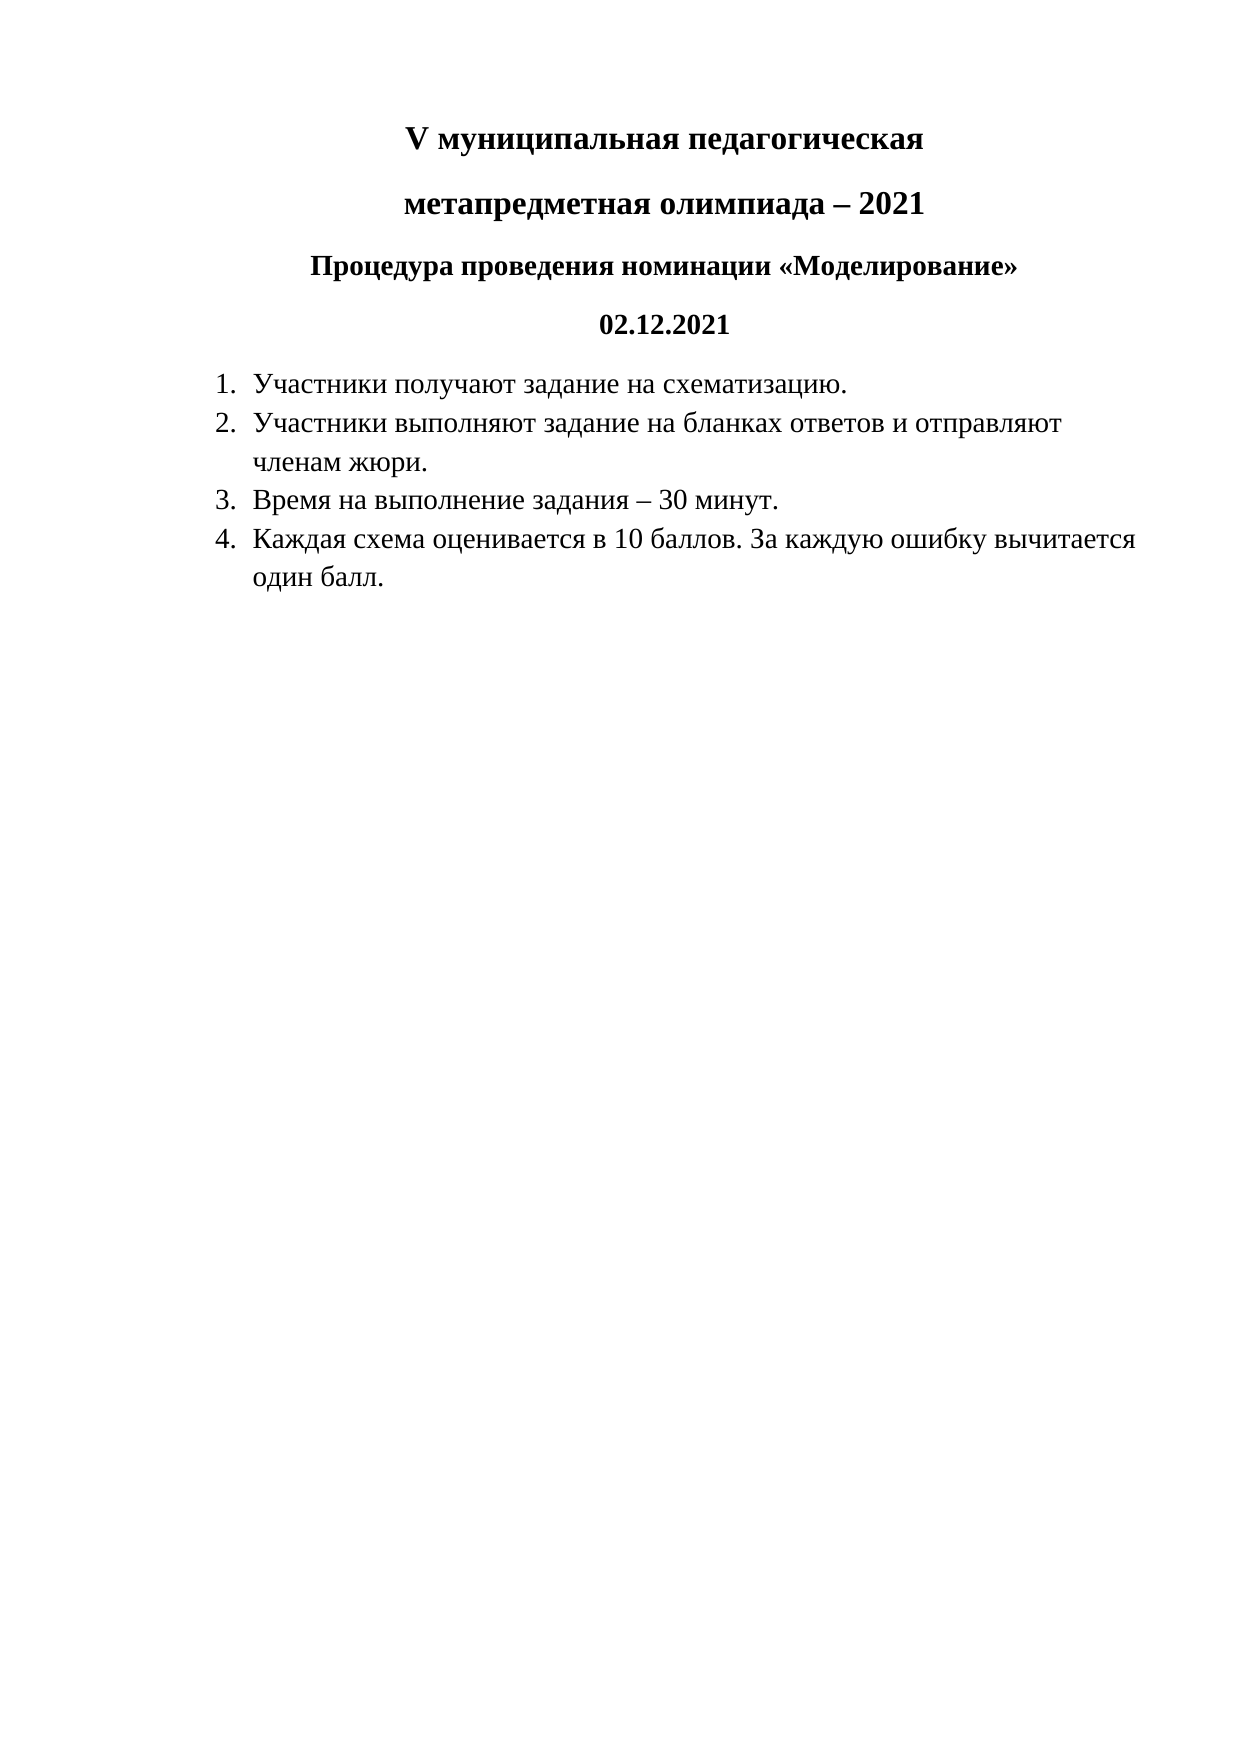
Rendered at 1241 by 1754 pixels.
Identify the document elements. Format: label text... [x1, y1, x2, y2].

text V муниципальная педагогическая [177, 118, 1152, 156]
text метапредметная олимпиада – 2021 [177, 183, 1152, 221]
list Участники выполняют задание на бланках ответов и отправляют членам жюри. [215, 405, 1152, 477]
list Время на выполнение задания – 30 минут. [215, 482, 1152, 516]
text 02.12.2021 [177, 307, 1152, 341]
text Процедура проведения номинации «Моделирование» [177, 248, 1152, 281]
list Каждая схема оценивается в 10 баллов. За каждую ошибку вычитается один балл. [215, 521, 1152, 593]
list Участники получают задание на схематизацию. [215, 367, 1152, 400]
